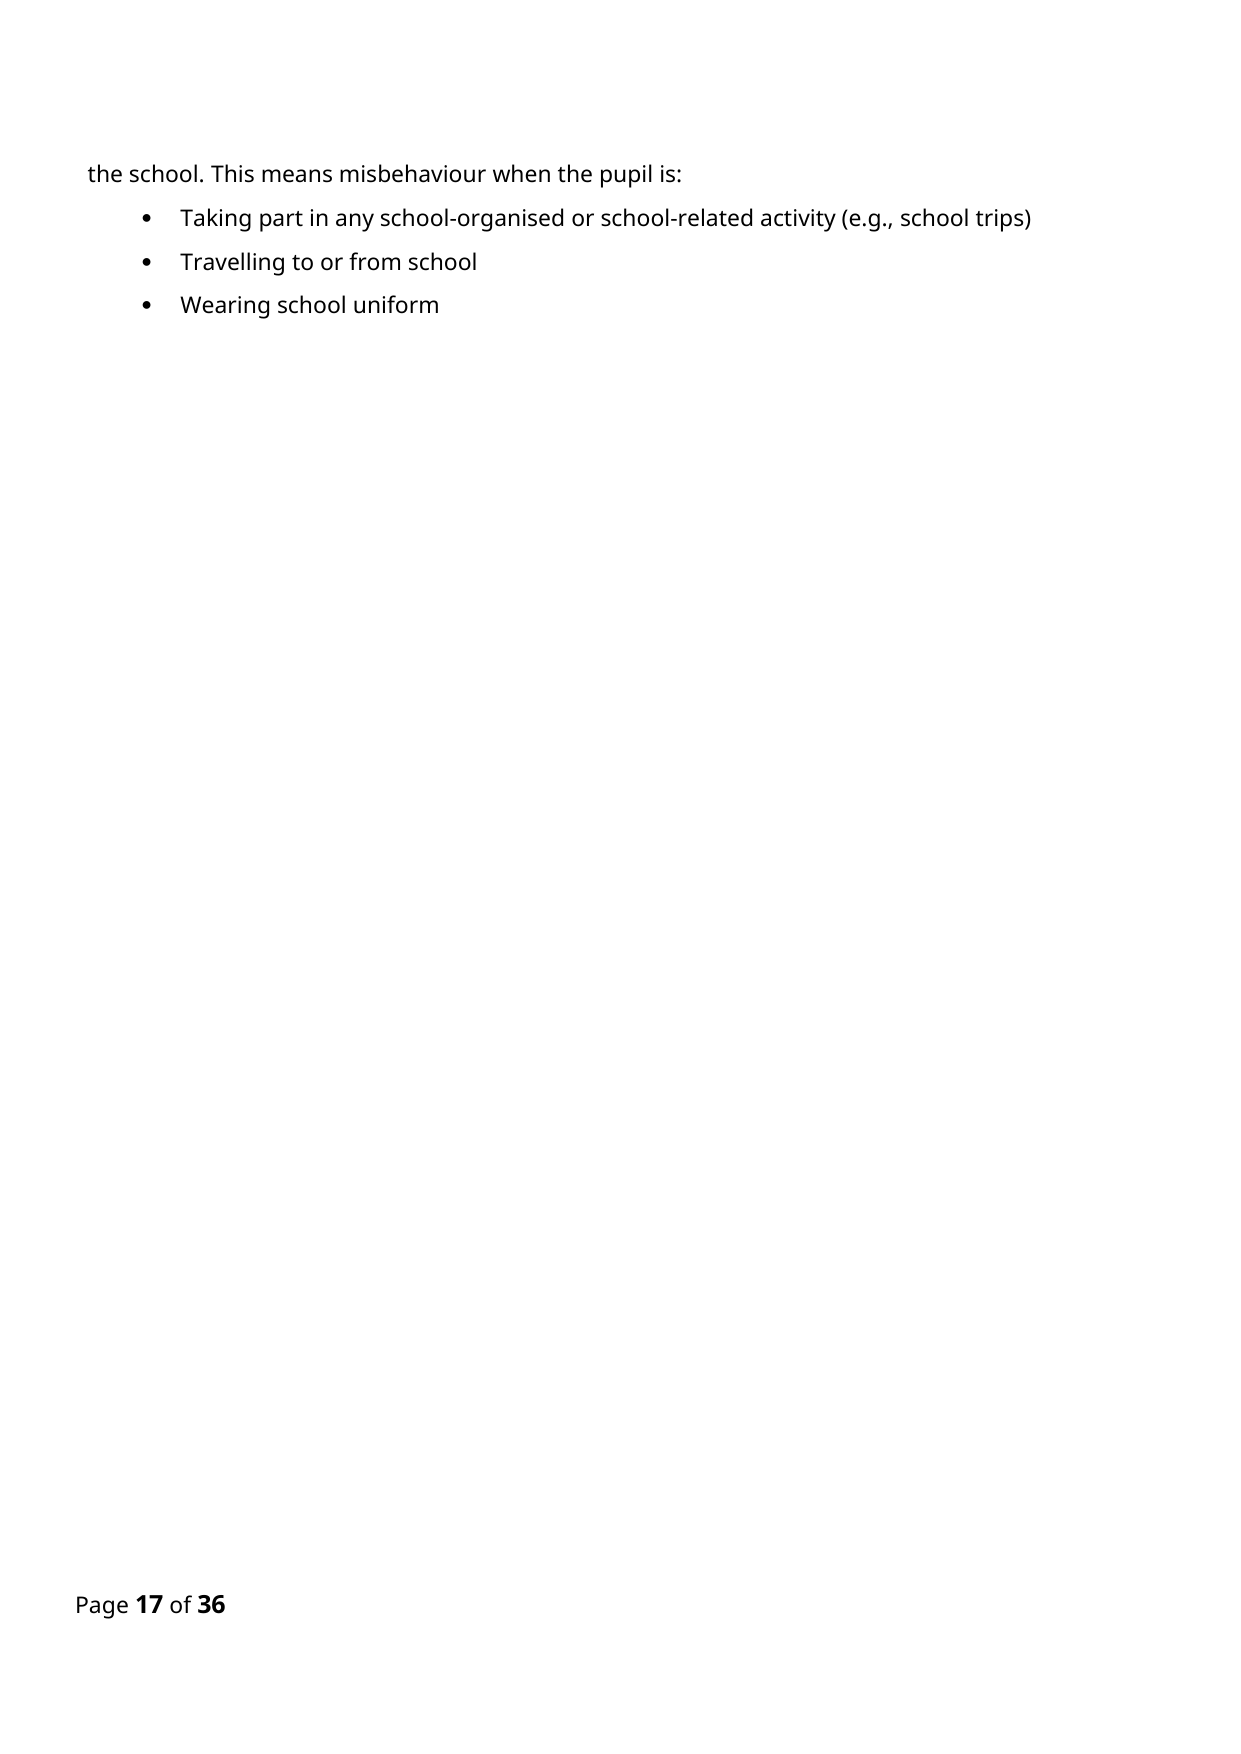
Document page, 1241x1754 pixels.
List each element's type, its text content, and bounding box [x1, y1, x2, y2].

list Taking part in any school-organised or school-related activity (e.g., school trips) [143, 202, 1138, 233]
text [87, 158, 1055, 189]
list Wearing school uniform [143, 289, 1138, 321]
list Travelling to or from school [143, 246, 1138, 277]
